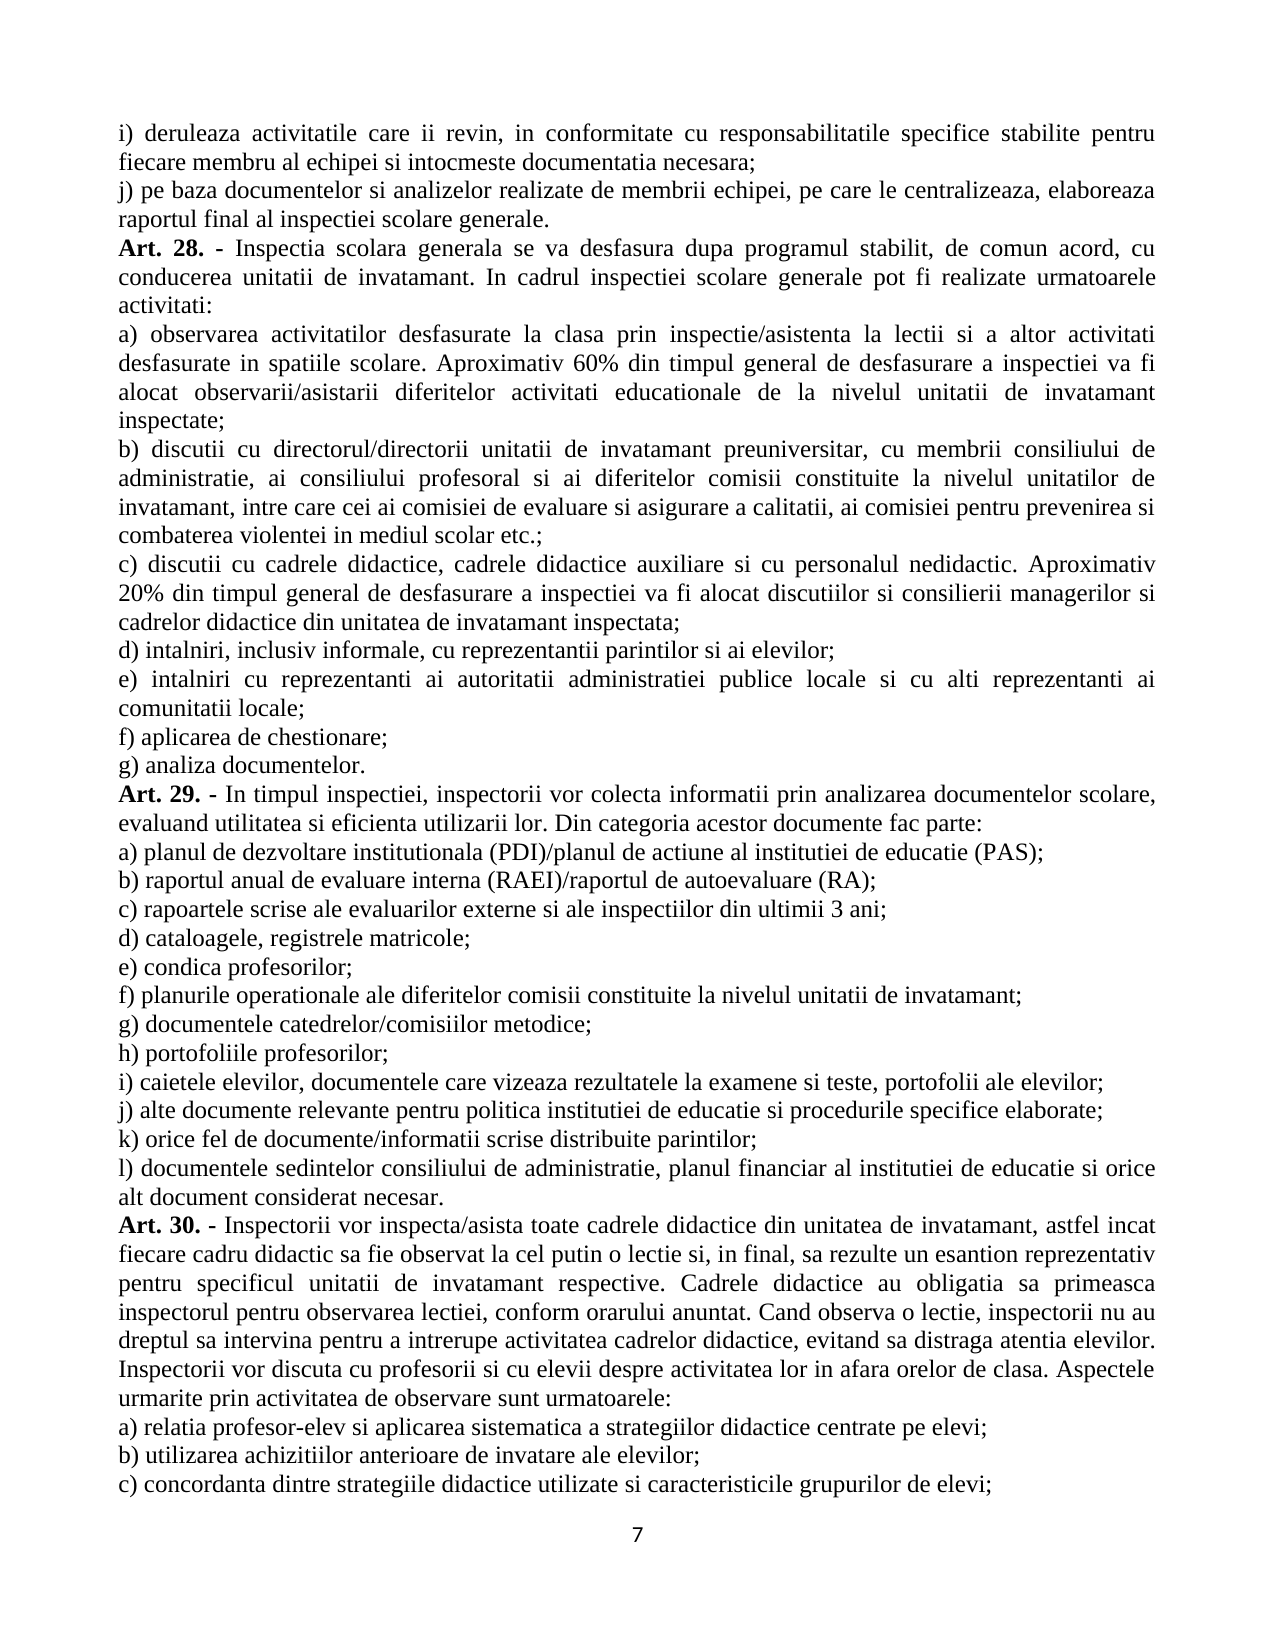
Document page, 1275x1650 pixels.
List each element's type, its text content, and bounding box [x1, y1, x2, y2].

text d) cataloagele, registrele matricole; [118, 923, 1157, 952]
text e) intalniri cu reprezentanti ai autoritatii administratiei publice locale si cu alti reprezentanti ai comunitatii locale; [118, 664, 1157, 722]
text c) rapoartele scrise ale evaluarilor externe si ale inspectiilor din ultimii 3 ani; [118, 894, 1157, 923]
text a) observarea activitatilor desfasurate la clasa prin inspectie/asistenta la lectii si a altor activitati desfasurate in spatiile scolare. Aproximativ 60% din timpul general de desfasurare a inspectiei va fi alocat observarii/asistarii diferitelor activitati educationale de la nivelul unitatii de invatamant inspectate; [118, 319, 1157, 434]
text d) intalniri, inclusiv informale, cu reprezentantii parintilor si ai elevilor; [118, 636, 1157, 664]
text Art. 28. - Inspectia scolara generala se va desfasura dupa programul stabilit, de comun acord, cu conducerea unitatii de invatamant. In cadrul inspectiei scolare generale pot fi realizate urmatoarele activitati: [118, 233, 1157, 319]
text a) relatia profesor-elev si aplicarea sistematica a strategiilor didactice centrate pe elevi; [118, 1412, 1157, 1441]
text i) deruleaza activitatile care ii revin, in conformitate cu responsabilitatile specifice stabilite pentru fiecare membru al echipei si intocmeste documentatia necesara; [118, 118, 1157, 176]
text Art. 29. - In timpul inspectiei, inspectorii vor colecta informatii prin analizarea documentelor scolare, evaluand utilitatea si eficienta utilizarii lor. Din categoria acestor documente fac parte: [118, 779, 1157, 837]
text h) portofoliile profesorilor; [118, 1038, 1157, 1067]
text f) planurile operationale ale diferitelor comisii constituite la nivelul unitatii de invatamant; [118, 981, 1157, 1009]
text k) orice fel de documente/informatii scrise distribuite parintilor; [118, 1124, 1157, 1153]
text Art. 30. - Inspectorii vor inspecta/asista toate cadrele didactice din unitatea de invatamant, astfel incat fiecare cadru didactic sa fie observat la cel putin o lectie si, in final, sa rezulte un esantion reprezentativ pentru specificul unitatii de invatamant respective. Cadrele didactice au obligatia sa primeasca inspectorul pentru observarea lectiei, conform orarului anuntat. Cand observa o lectie, inspectorii nu au dreptul sa intervina pentru a intrerupe activitatea cadrelor didactice, evitand sa distraga atentia elevilor. Inspectorii vor discuta cu profesorii si cu elevii despre activitatea lor in afara orelor de clasa. Aspectele urmarite prin activitatea de observare sunt urmatoarele: [118, 1211, 1157, 1412]
text c) concordanta dintre strategiile didactice utilizate si caracteristicile grupurilor de elevi; [118, 1469, 1157, 1498]
text j) pe baza documentelor si analizelor realizate de membrii echipei, pe care le centralizeaza, elaboreaza raportul final al inspectiei scolare generale. [118, 176, 1157, 233]
text e) condica profesorilor; [118, 952, 1157, 981]
text b) utilizarea achizitiilor anterioare de invatare ale elevilor; [118, 1441, 1157, 1469]
text a) planul de dezvoltare institutionala (PDI)/planul de actiune al institutiei de educatie (PAS); [118, 837, 1157, 866]
text b) raportul anual de evaluare interna (RAEI)/raportul de autoevaluare (RA); [118, 866, 1157, 894]
text j) alte documente relevante pentru politica institutiei de educatie si procedurile specifice elaborate; [118, 1096, 1157, 1124]
text f) aplicarea de chestionare; [118, 722, 1157, 751]
text c) discutii cu cadrele didactice, cadrele didactice auxiliare si cu personalul nedidactic. Aproximativ 20% din timpul general de desfasurare a inspectiei va fi alocat discutiilor si consilierii managerilor si cadrelor didactice din unitatea de invatamant inspectata; [118, 549, 1157, 636]
text i) caietele elevilor, documentele care vizeaza rezultatele la examene si teste, portofolii ale elevilor; [118, 1067, 1157, 1096]
text l) documentele sedintelor consiliului de administratie, planul financiar al institutiei de educatie si orice alt document considerat necesar. [118, 1153, 1157, 1211]
text g) documentele catedrelor/comisiilor metodice; [118, 1009, 1157, 1038]
text g) analiza documentelor. [118, 751, 1157, 779]
text b) discutii cu directorul/directorii unitatii de invatamant preuniversitar, cu membrii consiliului de administratie, ai consiliului profesoral si ai diferitelor comisii constituite la nivelul unitatilor de invatamant, intre care cei ai comisiei de evaluare si asigurare a calitatii, ai comisiei pentru prevenirea si combaterea violentei in mediul scolar etc.; [118, 434, 1157, 549]
